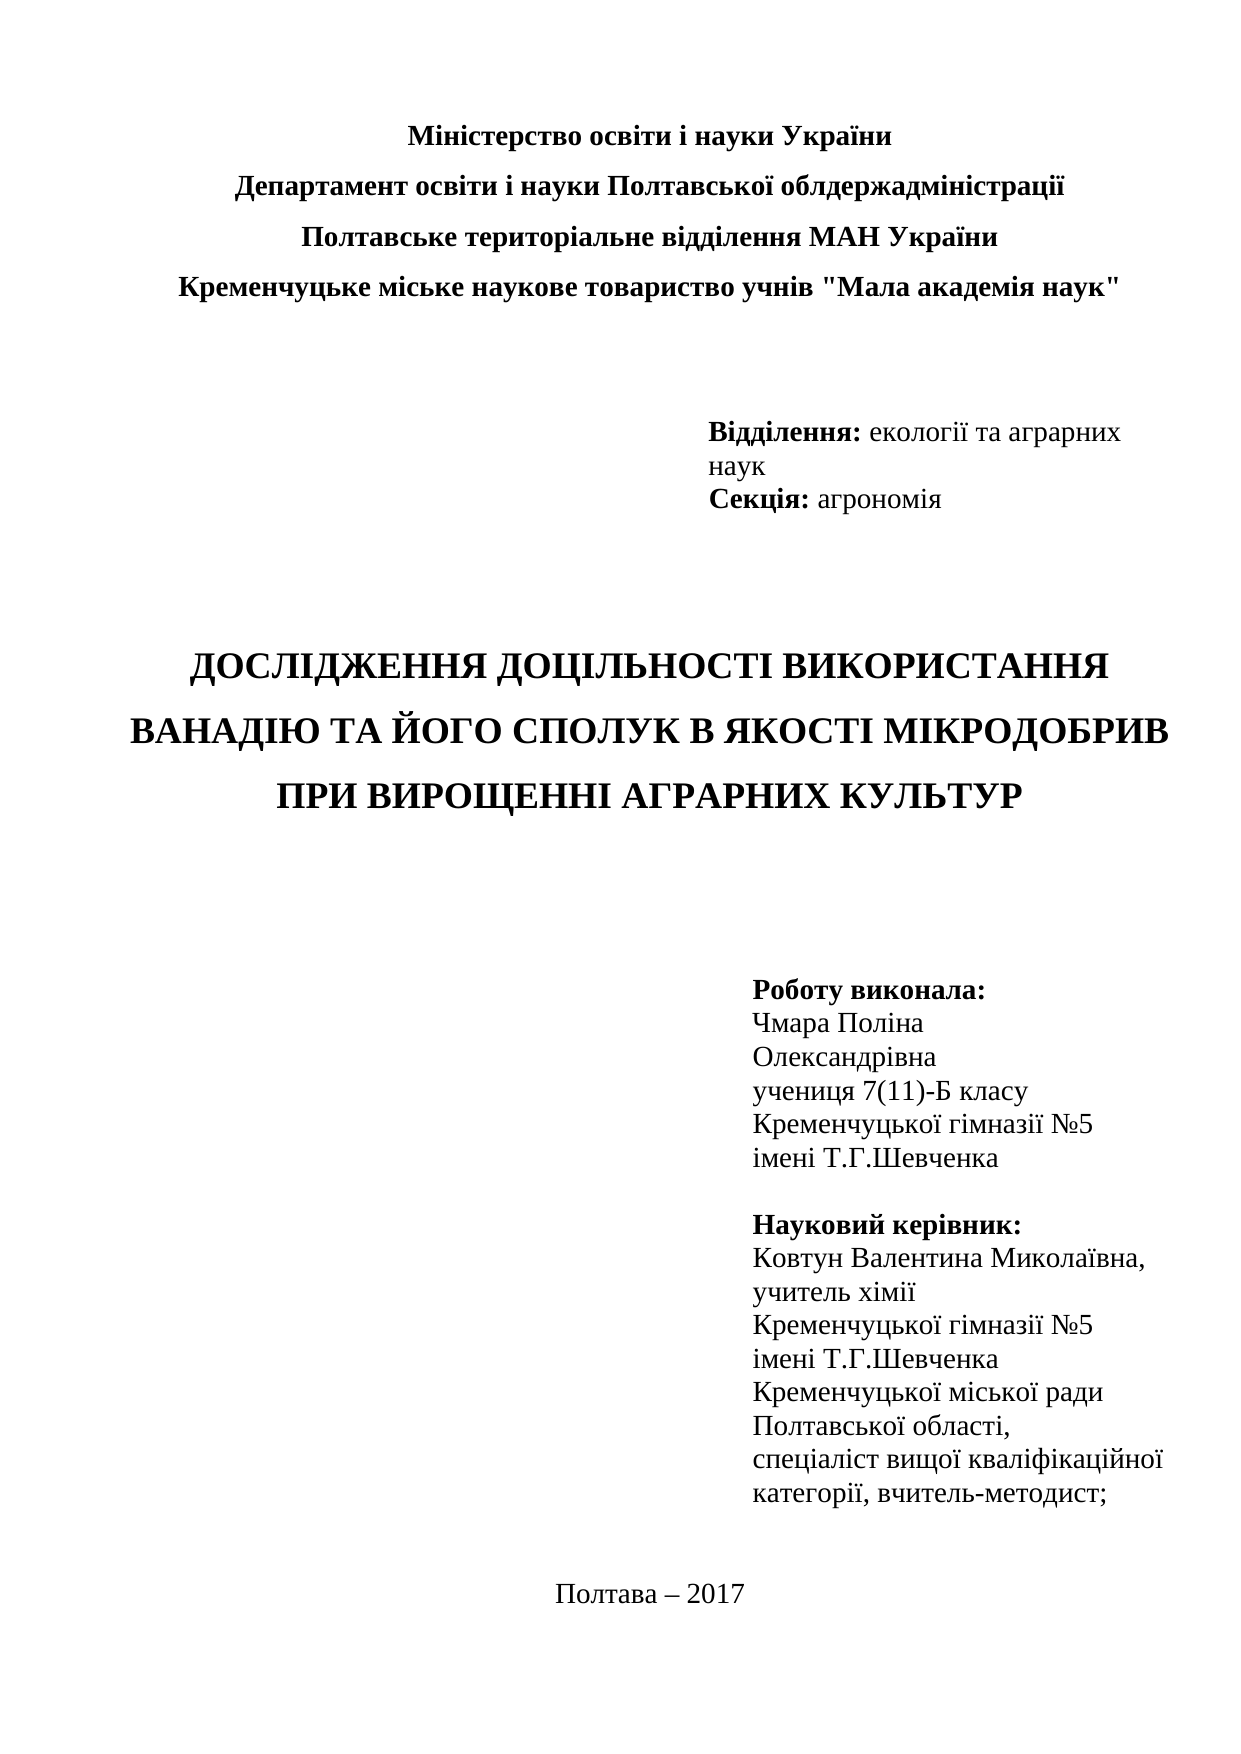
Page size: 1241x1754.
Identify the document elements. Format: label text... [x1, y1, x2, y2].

text Роботу виконала: [118, 972, 1181, 1006]
text спеціаліст вищої кваліфікаційної [118, 1442, 1181, 1475]
text Полтавське територіальне відділення МАН України [118, 219, 1181, 252]
text Кременчуцької гімназії №5 [118, 1106, 1181, 1140]
text Полтава – 2017 [118, 1576, 1181, 1609]
text Відділення: екології та аграрних наук [708, 414, 1181, 482]
text Полтавської області, [118, 1408, 1181, 1442]
text Кременчуцьке міське наукове товариство учнів "Мала академія наук" [118, 269, 1181, 303]
text Науковий керівник: [118, 1207, 1181, 1240]
text учениця 7(11)-Б класу [118, 1073, 1181, 1106]
text імені Т.Г.Шевченка [118, 1140, 1181, 1173]
text Кременчуцької гімназії №5 [118, 1307, 1181, 1341]
text імені Т.Г.Шевченка [118, 1341, 1181, 1374]
text Ковтун Валентина Миколаївна, [118, 1240, 1181, 1274]
text Олександрівна [118, 1039, 1181, 1073]
text учитель хімії [118, 1274, 1181, 1307]
text категорії, вчитель-методист; [118, 1475, 1181, 1509]
text Кременчуцької міської ради [679, 1374, 1181, 1408]
text ДОСЛІДЖЕННЯ ДОЦІЛЬНОСТІ ВИКОРИСТАННЯ ВАНАДІЮ ТА ЙОГО СПОЛУК В ЯКОСТІ МІКРОДОБРИВ ПРИ ВИРОЩЕННІ АГРАРНИХ КУЛЬТУР [118, 644, 1181, 816]
text Департамент освіти і науки Полтавської облдержадміністрації [118, 168, 1181, 202]
text Чмара Поліна [708, 1006, 1181, 1039]
text Міністерство освіти і науки України [118, 118, 1181, 152]
text Секція: агрономія [118, 482, 1181, 515]
